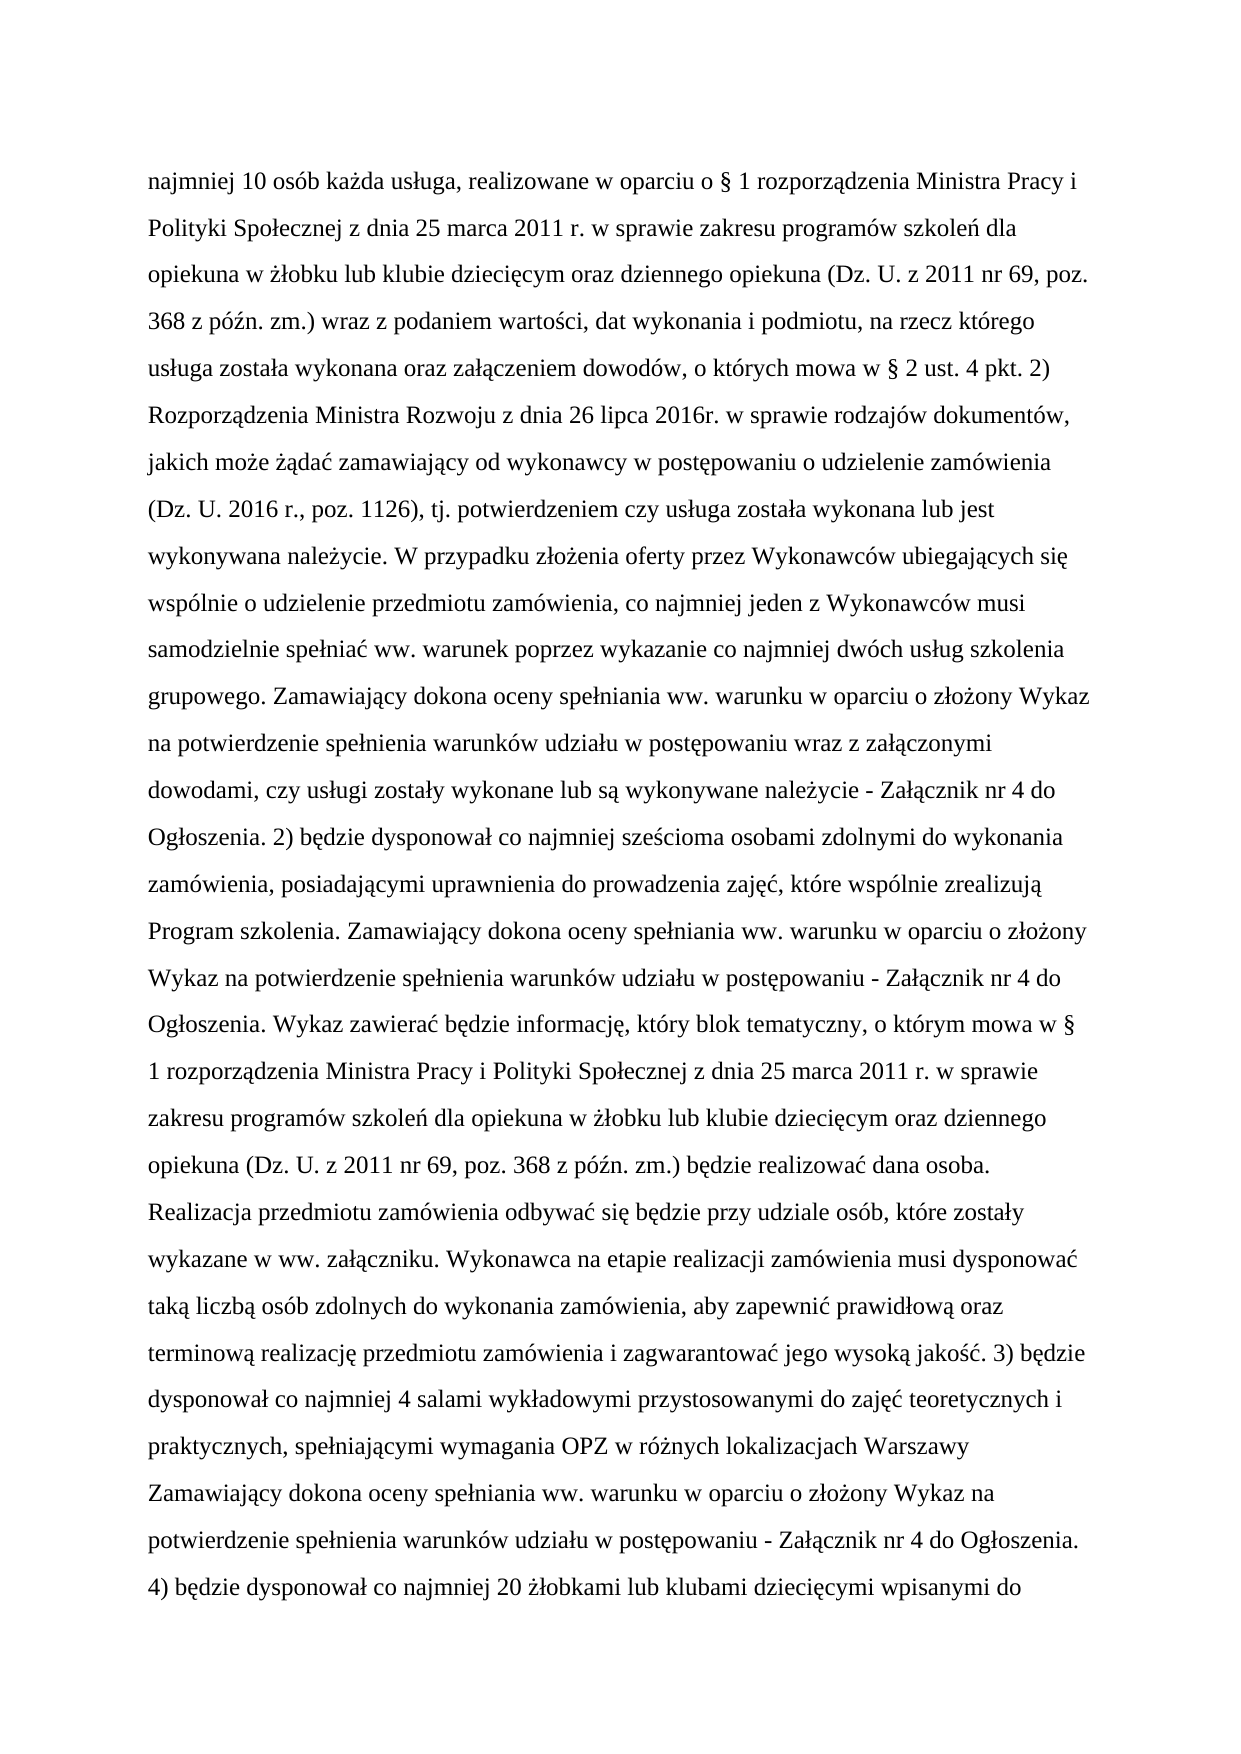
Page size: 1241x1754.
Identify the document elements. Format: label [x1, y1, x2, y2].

text [148, 148, 1093, 1601]
